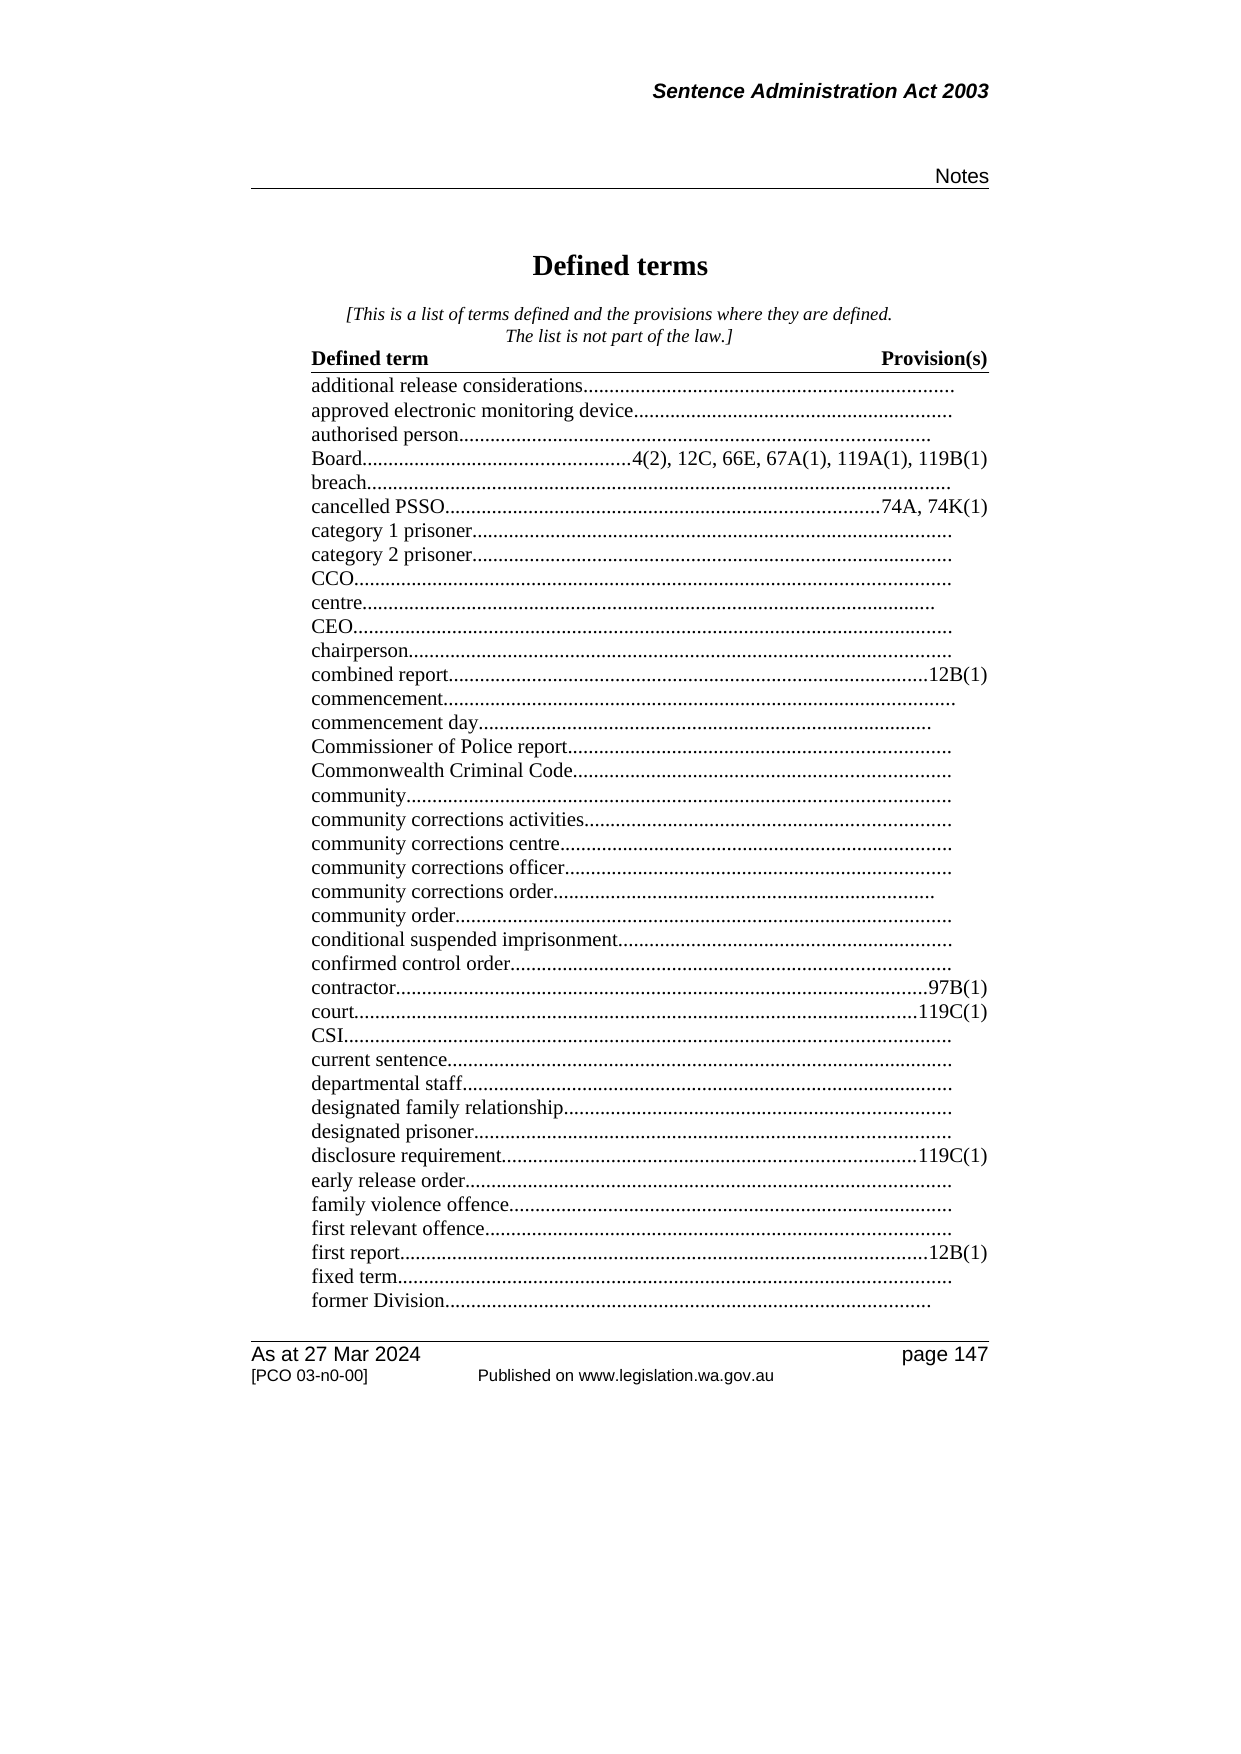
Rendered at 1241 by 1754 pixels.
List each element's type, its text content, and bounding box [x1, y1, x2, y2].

text commencement day 129(1) [311, 710, 929, 734]
text CCO 4(3) [311, 566, 929, 590]
text authorised person 108(1) [311, 422, 929, 446]
text cancelled PSSO 74A, 74K(1) [311, 494, 929, 518]
text chairperson 4(2) [311, 638, 929, 662]
text approved electronic monitoring device 4(2) [311, 397, 929, 422]
text first report 12B(1) [311, 1240, 929, 1264]
text former Division 129(1) [311, 1288, 929, 1312]
text contractor 97B(1) [311, 975, 929, 999]
text designated family relationship 4(2) [311, 1095, 929, 1119]
text community order 4(2) [311, 903, 929, 927]
subtitle Defined terms [251, 248, 989, 282]
text additional release considerations 66F [311, 373, 929, 397]
text designated prisoner 14B [311, 1119, 929, 1143]
text CSI 4(3) [311, 1023, 929, 1047]
text conditional suspended imprisonment 4(2) [311, 927, 929, 951]
text court 119C(1) [311, 999, 929, 1023]
text combined report 12B(1) [311, 662, 929, 686]
text category 2 prisoner 4(2) [311, 542, 929, 566]
text community corrections officer 4(2) [311, 855, 929, 879]
text Board 4(2), 12C, 66E, 67A(1), 119A(1), 119B(1) [311, 446, 929, 470]
text community corrections activities 4(2) [311, 807, 929, 831]
text disclosure requirement 119C(1) [311, 1143, 929, 1167]
text CEO 4(2) [311, 614, 929, 638]
text community 4(2) [311, 782, 929, 807]
text Commissioner of Police report 4(2) [311, 734, 929, 758]
text [This is a list of terms defined and the provisions where they are defined. The list is not part of the law.] [339, 303, 901, 346]
text confirmed control order 4(2) [311, 951, 929, 975]
text breach 74A [311, 470, 929, 494]
text family violence offence 4(2) [311, 1192, 929, 1216]
text early release order 4(2) [311, 1167, 929, 1192]
text category 1 prisoner 4(2) [311, 518, 929, 542]
text current sentence 4(2) [311, 1047, 929, 1071]
text commencement 123 [311, 686, 929, 710]
text first relevant offence 14B [311, 1216, 929, 1240]
text fixed term 7(1) [311, 1264, 929, 1288]
text Commonwealth Criminal Code 4(2) [311, 758, 929, 782]
text community corrections order 75, 83 [311, 879, 929, 903]
text Defined term Provision(s) [311, 346, 989, 372]
text departmental staff 4(2) [311, 1071, 929, 1095]
text centre 75, 83 [311, 590, 929, 614]
text community corrections centre 4(2) [311, 831, 929, 855]
